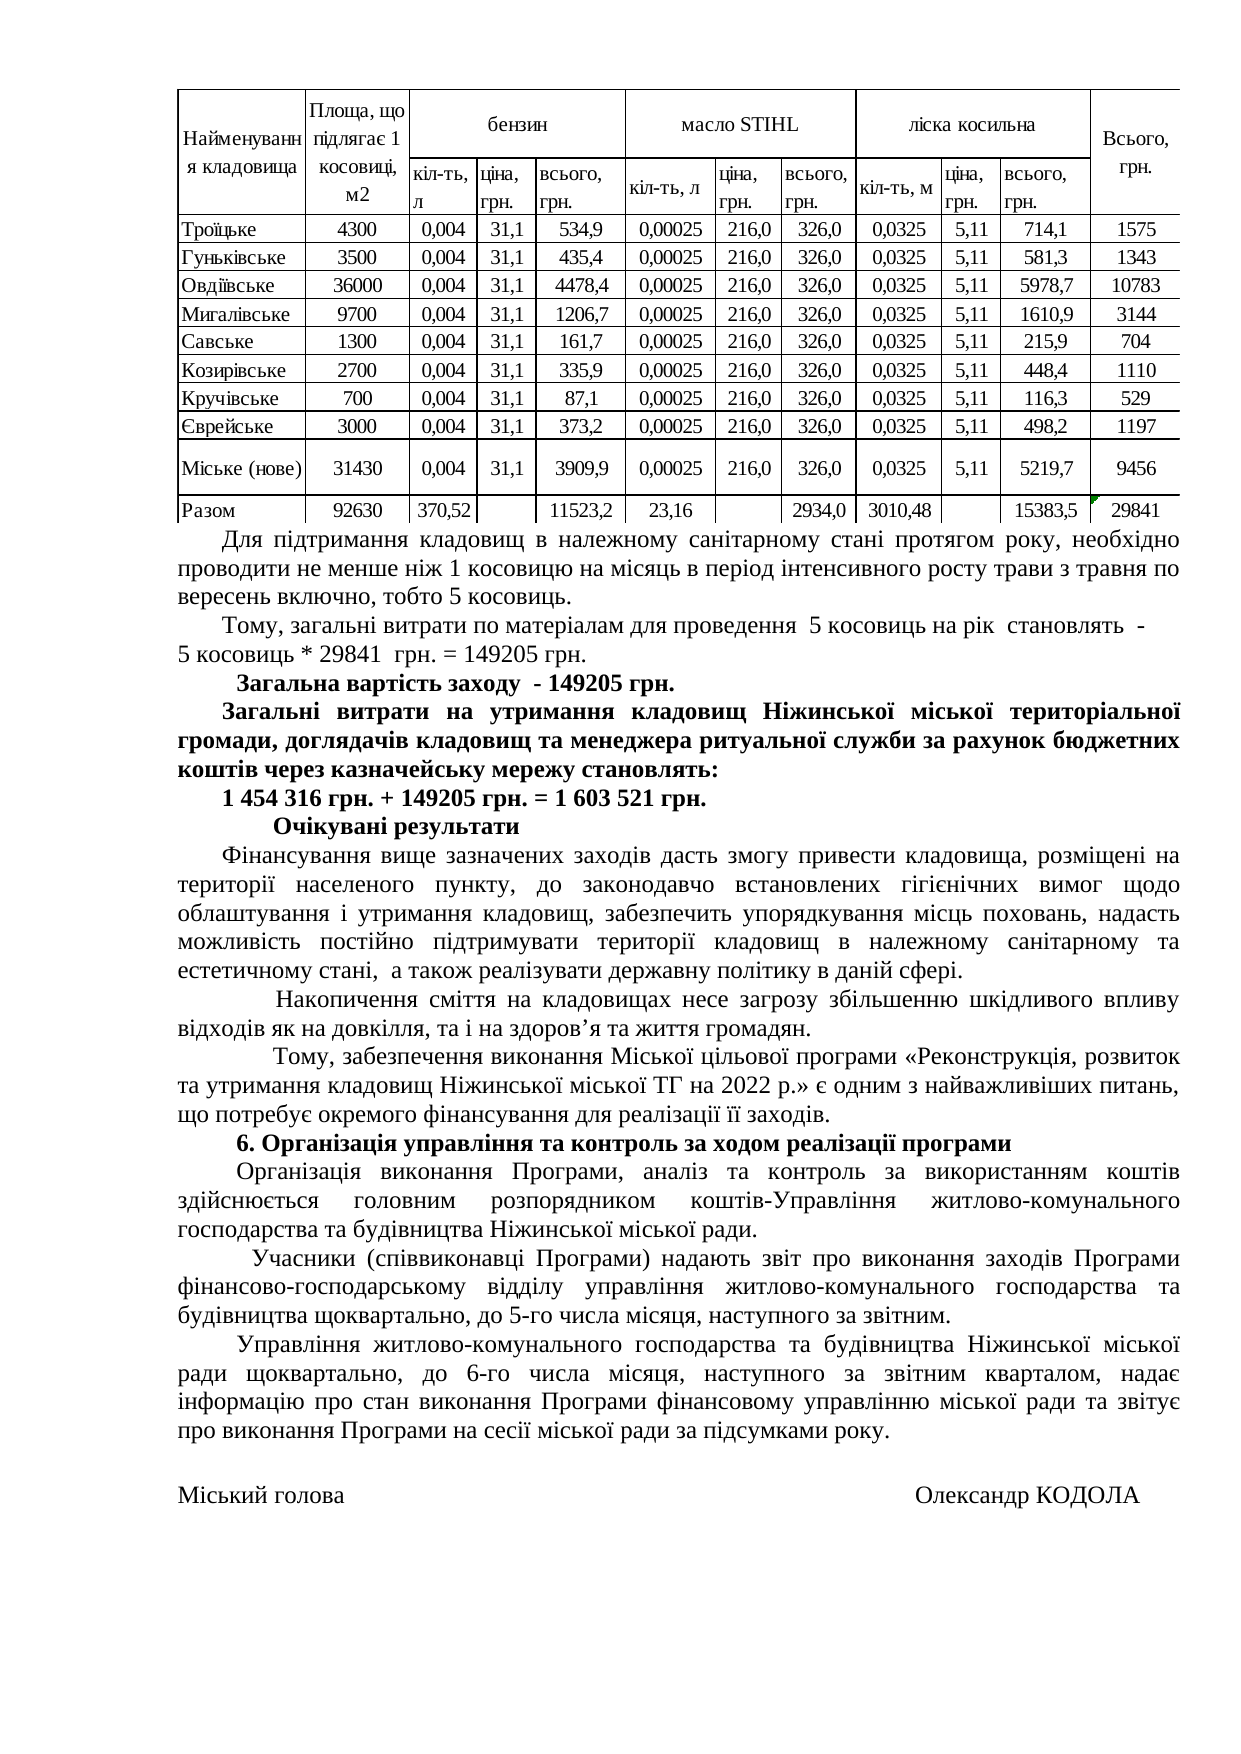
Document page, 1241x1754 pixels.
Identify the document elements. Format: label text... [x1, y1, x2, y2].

text Для підтримання кладовищ в належному санітарному стані протягом року, необхідно проводити не менше ніж 1 косовицю на місяць в період інтенсивного росту трави з травня по вересень включно, тобто 5 косовиць. [177, 524, 1181, 610]
text Загальні витрати на утримання кладовищ Ніжинської міської територіальної громади, доглядачів кладовищ та менеджера ритуальної служби за рахунок бюджетних коштів через казначейську мережу становлять: [177, 696, 1181, 783]
text Тому, загальні витрати по матеріалам для проведення 5 косовиць на рік становлять - [177, 610, 1181, 639]
text Управління житлово-комунального господарства та будівництва Ніжинської міської ради щоквартально, до 6-го числа місяця, наступного за звітним кварталом, надає інформацію про стан виконання Програми фінансовому управлінню міської ради та звітує про виконання Програми на сесії міської ради за підсумками року. [177, 1329, 1181, 1444]
text 1 454 316 грн. + 149205 грн. = 1 603 521 грн. [177, 783, 1181, 811]
text 5 косовиць * 29841 грн. = 149205 грн. [177, 639, 1181, 668]
text Організація виконання Програми, аналіз та контроль за використанням коштів здійснюється головним розпорядником коштів-Управління житлово-комунального господарства та будівництва Ніжинської міської ради. [177, 1156, 1181, 1243]
text Фінансування вище зазначених заходів дасть змогу привести кладовища, розміщені на території населеного пункту, до законодавчо встановлених гігієнічних вимог щодо облаштування і утримання кладовищ, забезпечить упорядкування місць поховань, надасть можливість постійно підтримувати території кладовищ в належному санітарному та естетичному стані, а також реалізувати державну політику в даній сфері. [177, 840, 1181, 984]
text Очікувані результати [177, 811, 1181, 840]
text Міський голова Олександр КОДОЛА [177, 1480, 1181, 1509]
text Учасники (співвиконавці Програми) надають звіт про виконання заходів Програми фінансово-господарському відділу управління житлово-комунального господарства та будівництва щоквартально, до 5-го числа місяця, наступного за звітним. [177, 1243, 1181, 1329]
text Тому, забезпечення виконання Міської цільової програми «Реконструкція, розвиток та утримання кладовищ Ніжинської міської ТГ на 2022 р.» є одним з найважливіших питань, що потребує окремого фінансування для реалізації її заходів. [177, 1041, 1181, 1128]
text Накопичення сміття на кладовищах несе загрозу збільшенню шкідливого впливу відходів як на довкілля, та і на здоров’я та життя громадян. [177, 984, 1181, 1041]
text 6. Організація управління та контроль за ходом реалізації програми [177, 1128, 1181, 1156]
text Загальна вартість заходу - 149205 грн. [177, 668, 1181, 696]
